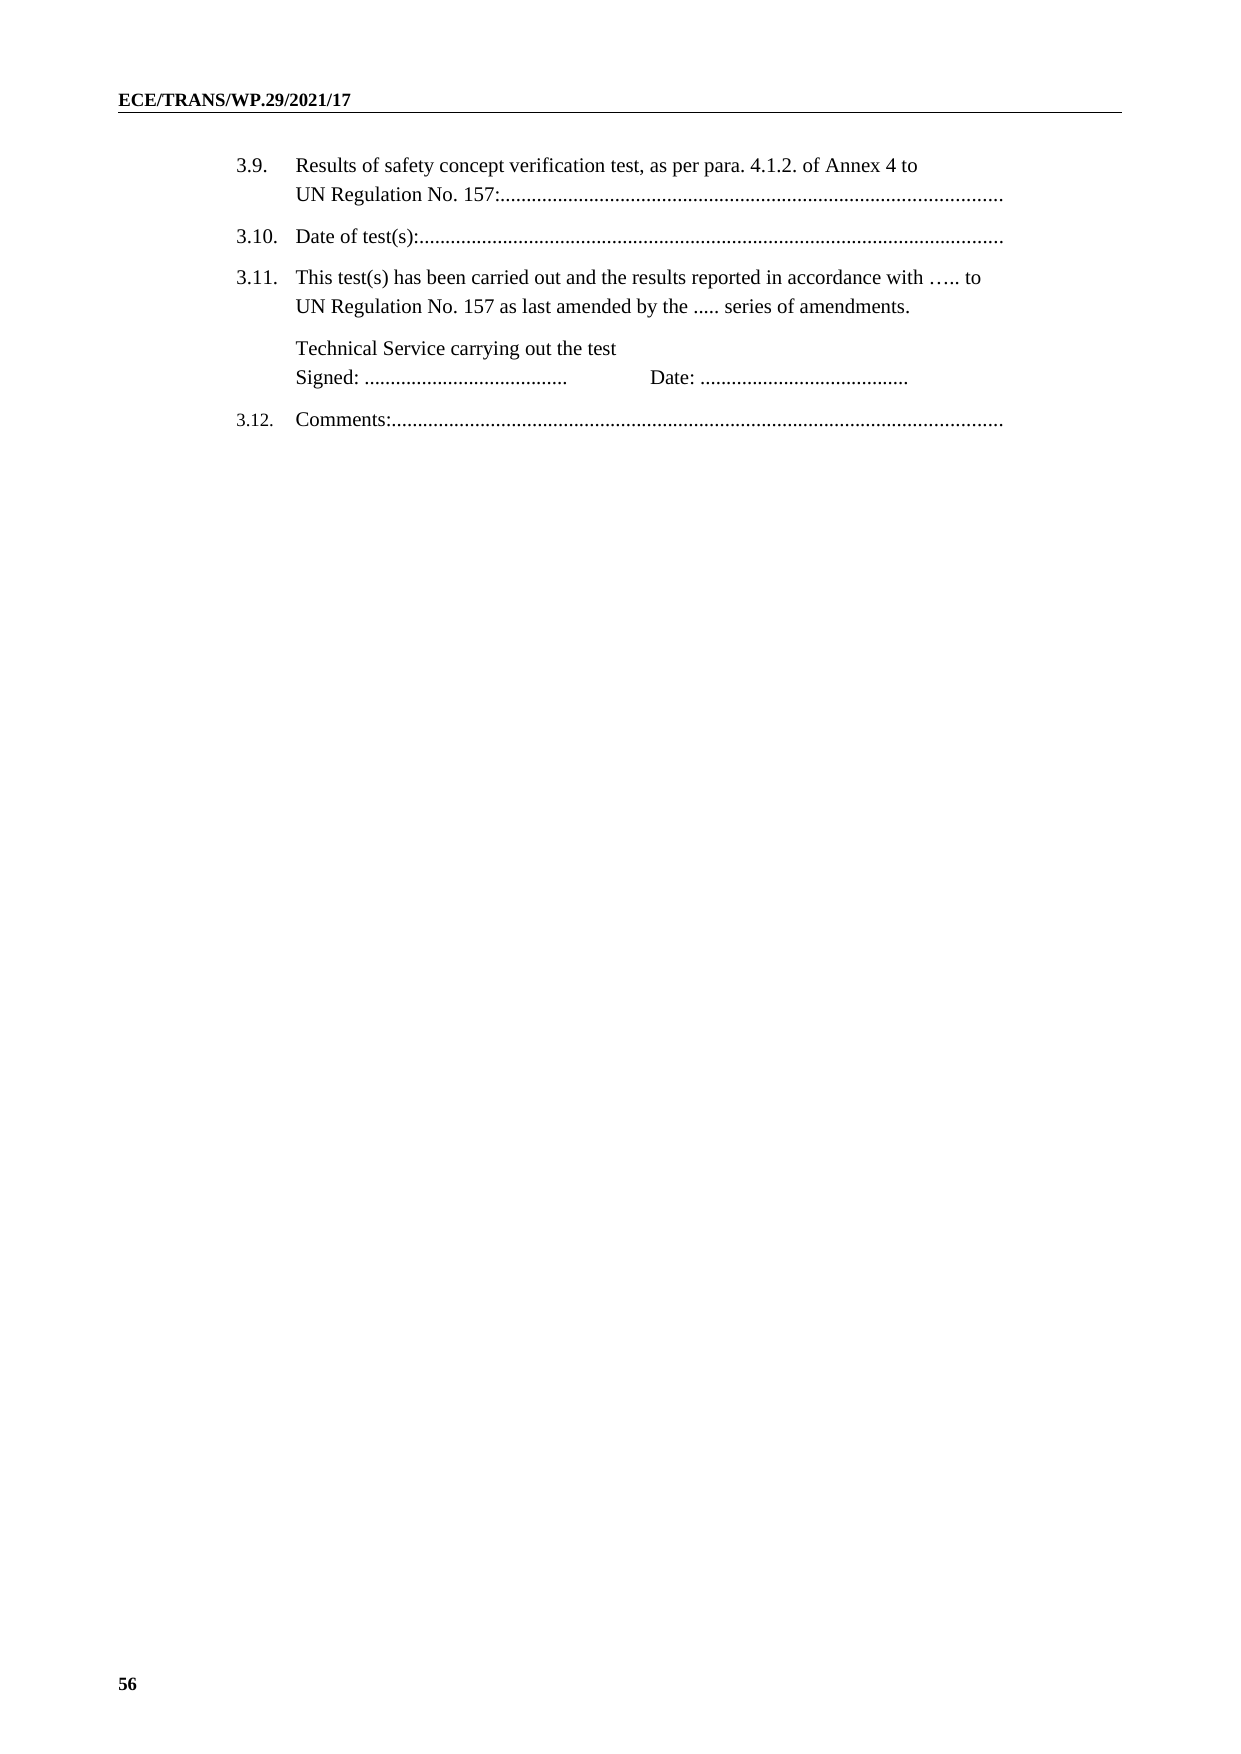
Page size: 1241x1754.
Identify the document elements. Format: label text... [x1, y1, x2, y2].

text Technical Service carrying out the test Signed: ....................................... Date: ........................................ [295, 331, 1004, 389]
text 3.10. Date of test(s): [236, 218, 1004, 248]
text 3.12. Comments: [236, 402, 1004, 431]
text 3.9. Results of safety concept verification test, as per para. 4.1.2. of Annex 4 to UN Regulation No. 157: [236, 148, 1004, 206]
text 3.11. This test(s) has been carried out and the results reported in accordance with ….. to UN Regulation No. 157 as last amended by the ..... series of amendments. [236, 260, 1004, 318]
